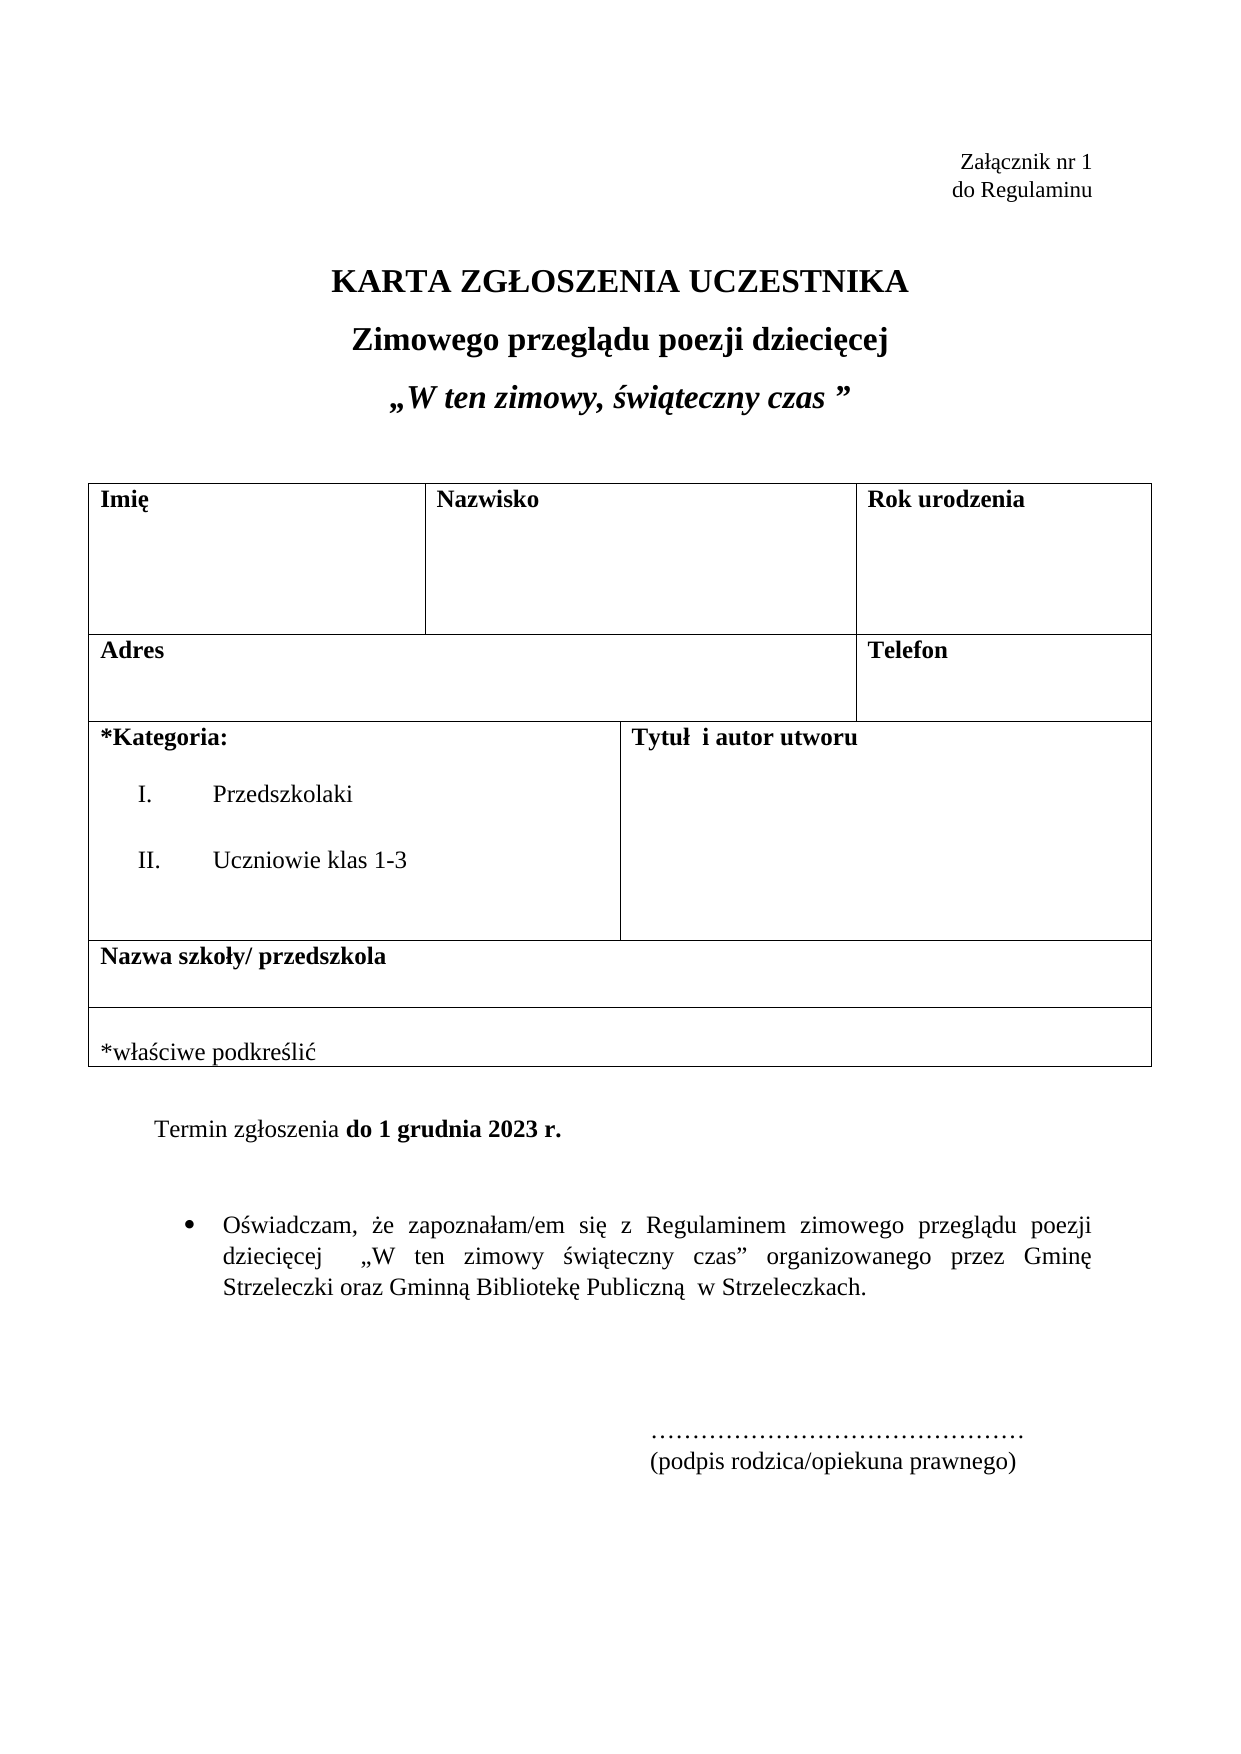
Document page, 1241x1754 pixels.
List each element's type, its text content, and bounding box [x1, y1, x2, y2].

table_cell *właściwe podkreślić [89, 1008, 1151, 1066]
list Oświadczam, że zapoznałam/em się z Regulaminem zimowego przeglądu poezji dziecięcej „W ten zimowy świąteczny czas” organizowanego przez Gminę Strzeleczki oraz Gminną Bibliotekę Publiczną w Strzeleczkach. [185, 1210, 1092, 1301]
table_header Rok urodzenia [857, 484, 1151, 634]
table_cell Tytuł i autor utworu [621, 722, 1151, 940]
table_header Imię [89, 484, 425, 634]
text Zimowego przeglądu poezji dziecięcej [148, 319, 1092, 358]
table_cell Telefon [857, 635, 1151, 721]
table_cell Nazwa szkoły/ przedszkola [89, 941, 1151, 1007]
table_cell Adres [89, 635, 856, 721]
text Załącznik nr 1 [148, 148, 1092, 174]
text ……………………………………… [148, 1415, 1092, 1444]
text Termin zgłoszenia do 1 grudnia 2023 r. [148, 1114, 1092, 1143]
text (podpis rodzica/opiekuna prawnego) [148, 1446, 1092, 1475]
text do Regulaminu [148, 176, 1092, 202]
table_cell *Kategoria: Przedszkolaki Uczniowie klas 1-3 [89, 722, 620, 940]
text KARTA ZGŁOSZENIA UCZESTNIKA [148, 261, 1092, 300]
text „W ten zimowy, świąteczny czas ” [148, 377, 1092, 416]
table_header Nazwisko [426, 484, 856, 634]
